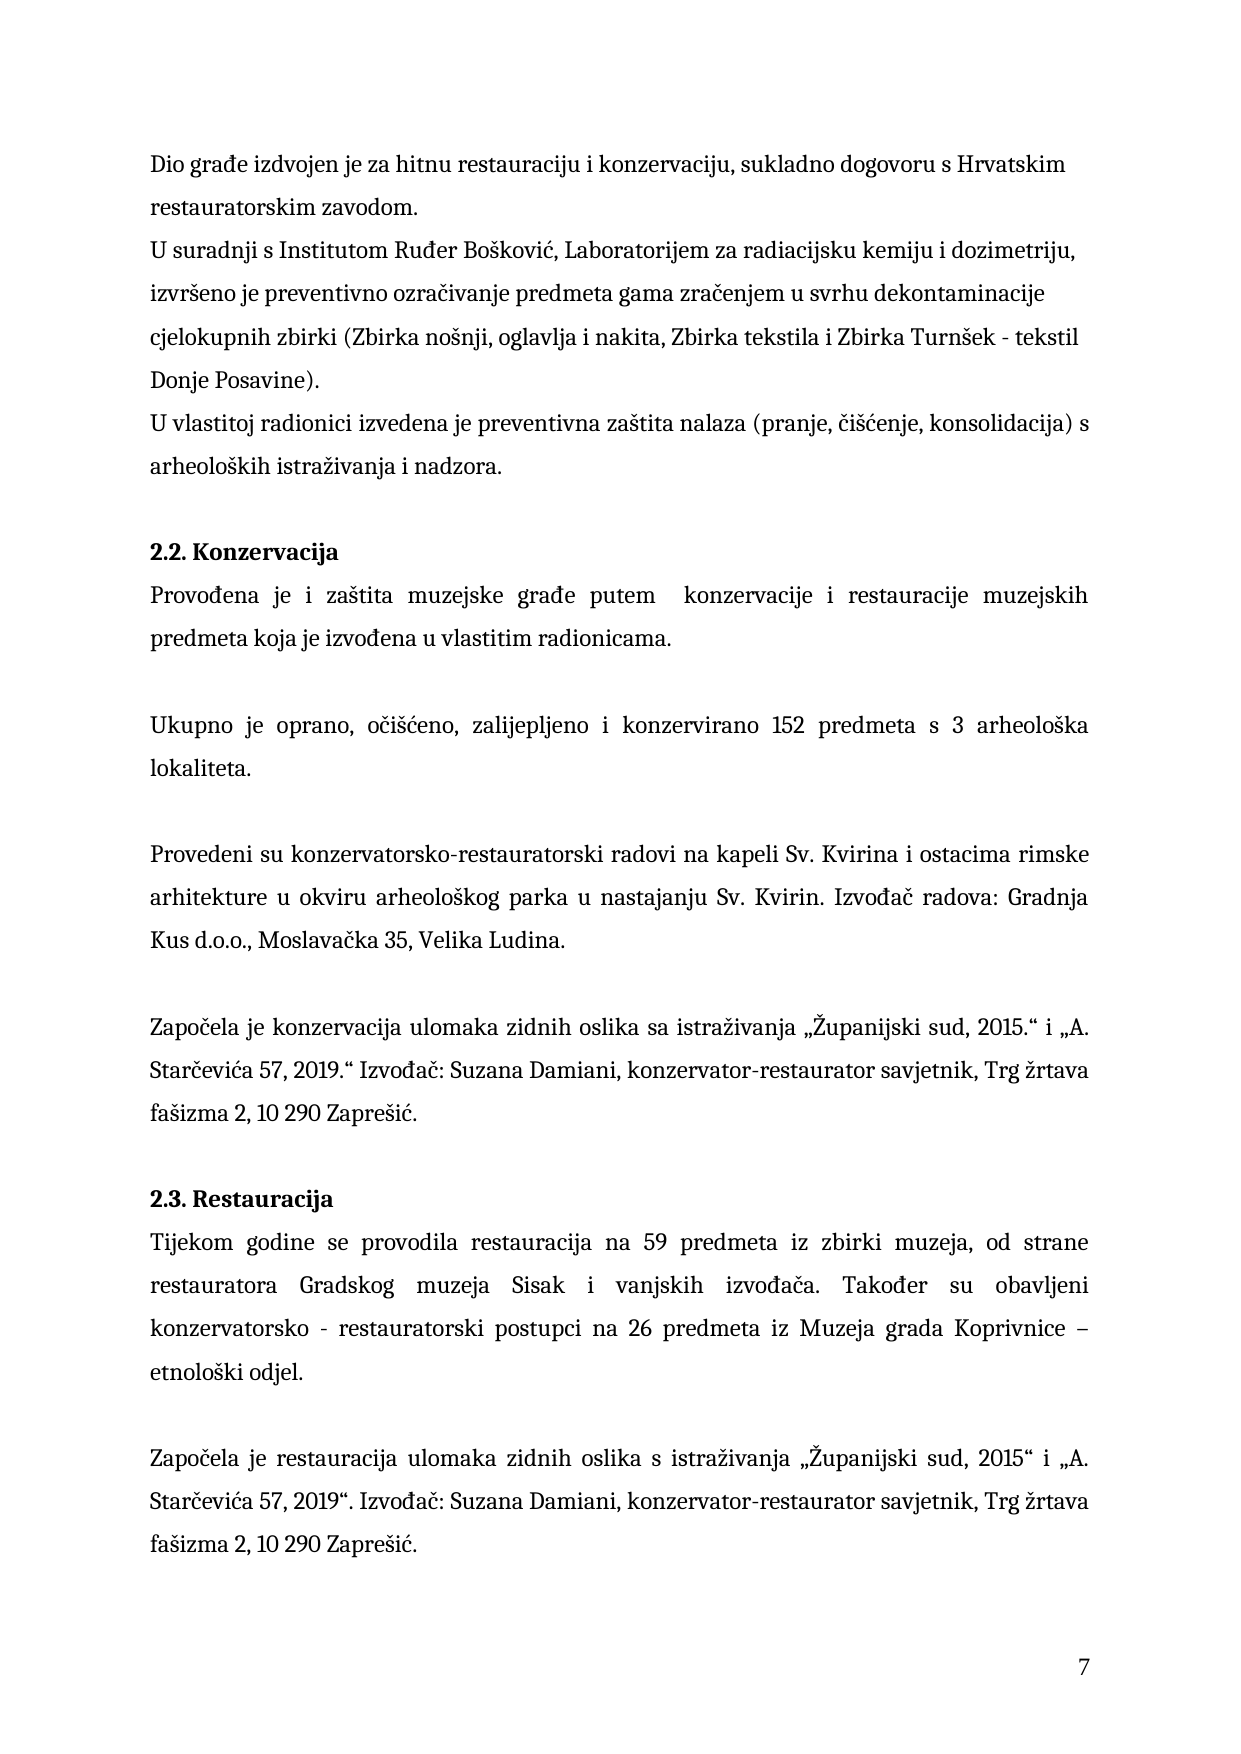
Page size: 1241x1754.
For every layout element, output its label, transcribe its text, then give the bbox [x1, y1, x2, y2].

text Tijekom godine se provodila restauracija na 59 predmeta iz zbirki muzeja, od strane restauratora Gradskog muzeja Sisak i vanjskih izvođača. Također su obavljeni konzervatorsko - restauratorski postupci na 26 predmeta iz Muzeja grada Koprivnice – etnološki odjel. [150, 1228, 1090, 1386]
text Započela je konzervacija ulomaka zidnih oslika sa istraživanja „Županijski sud, 2015.“ i „A. Starčevića 57, 2019.“ Izvođač: Suzana Damiani, konzervator-restaurator savjetnik, Trg žrtava fašizma 2, 10 290 Zaprešić. [150, 1012, 1090, 1127]
text Dio građe izdvojen je za hitnu restauraciju i konzervaciju, sukladno dogovoru s Hrvatskim restauratorskim zavodom. [150, 150, 1090, 222]
text Provođena je i zaštita muzejske građe putem konzervacije i restauracije muzejskih predmeta koja je izvođena u vlastitim radionicama. [150, 581, 1090, 653]
text 2.3. Restauracija [150, 1185, 1090, 1214]
text U vlastitoj radionici izvedena je preventivna zaštita nalaza (pranje, čišćenje, konsolidacija) s arheoloških istraživanja i nadzora. [150, 409, 1090, 481]
text Provedeni su konzervatorsko-restauratorski radovi na kapeli Sv. Kvirina i ostacima rimske arhitekture u okviru arheološkog parka u nastajanju Sv. Kvirin. Izvođač radova: Gradnja Kus d.o.o., Moslavačka 35, Velika Ludina. [150, 840, 1090, 955]
text U suradnji s Institutom Ruđer Bošković, Laboratorijem za radiacijsku kemiju i dozimetriju, izvršeno je preventivno ozračivanje predmeta gama zračenjem u svrhu dekontaminacije cjelokupnih zbirki (Zbirka nošnji, oglavlja i nakita, Zbirka tekstila i Zbirka Turnšek - tekstil Donje Posavine). [150, 236, 1090, 394]
text Započela je restauracija ulomaka zidnih oslika s istraživanja „Županijski sud, 2015“ i „A. Starčevića 57, 2019“. Izvođač: Suzana Damiani, konzervator-restaurator savjetnik, Trg žrtava fašizma 2, 10 290 Zaprešić. [150, 1444, 1090, 1559]
text Ukupno je oprano, očišćeno, zalijepljeno i konzervirano 152 predmeta s 3 arheološka lokaliteta. [150, 711, 1090, 782]
text 2.2. Konzervacija [150, 538, 1090, 567]
